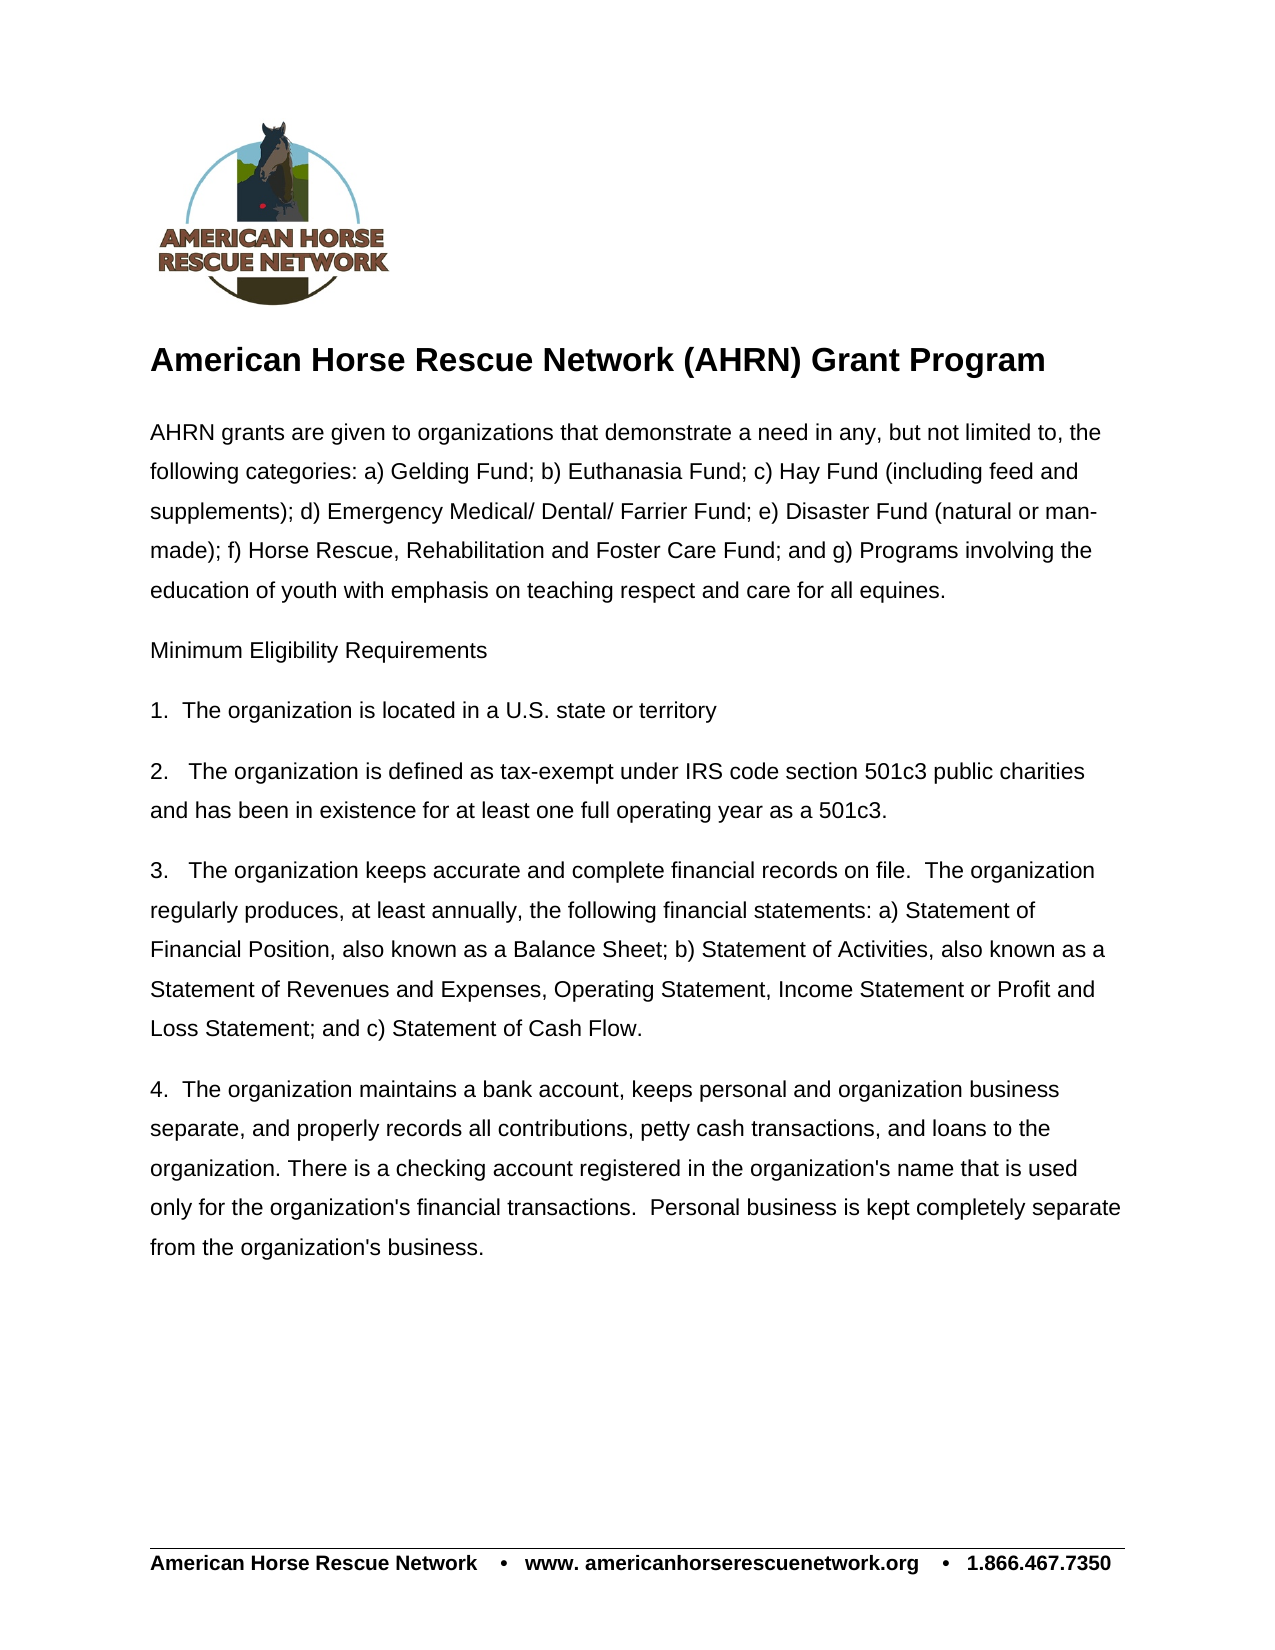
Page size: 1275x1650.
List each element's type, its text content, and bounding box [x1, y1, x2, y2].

text Minimum Eligibility Requirements [150, 637, 1125, 663]
text 1. The organization is located in a U.S. state or territory [150, 697, 1125, 724]
text 2. The organization is defined as tax-exempt under IRS code section 501c3 public charities and has been in existence for at least one full operating year as a 501c3. [150, 758, 1125, 823]
picture [150, 118, 396, 307]
text 4. The organization maintains a bank account, keeps personal and organization business separate, and properly records all contributions, petty cash transactions, and loans to the organization. There is a checking account registered in the organization's name that is used only for the organization's financial transactions. Personal business is kept completely separate from the organization's business. [150, 1076, 1125, 1260]
text American Horse Rescue Network (AHRN) Grant Program [150, 340, 1125, 379]
text AHRN grants are given to organizations that demonstrate a need in any, but not limited to, the following categories: a) Gelding Fund; b) Euthanasia Fund; c) Hay Fund (including feed and supplements); d) Emergency Medical/ Dental/ Farrier Fund; e) Disaster Fund (natural or man- made); f) Horse Rescue, Rehabilitation and Foster Care Fund; and g) Programs involving the education of youth with emphasis on teaching respect and care for all equines. [150, 419, 1125, 603]
text 3. The organization keeps accurate and complete financial records on file. The organization regularly produces, at least annually, the following financial statements: a) Statement of Financial Position, also known as a Balance Sheet; b) Statement of Activities, also known as a Statement of Revenues and Expenses, Operating Statement, Income Statement or Profit and Loss Statement; and c) Statement of Cash Flow. [150, 857, 1125, 1042]
